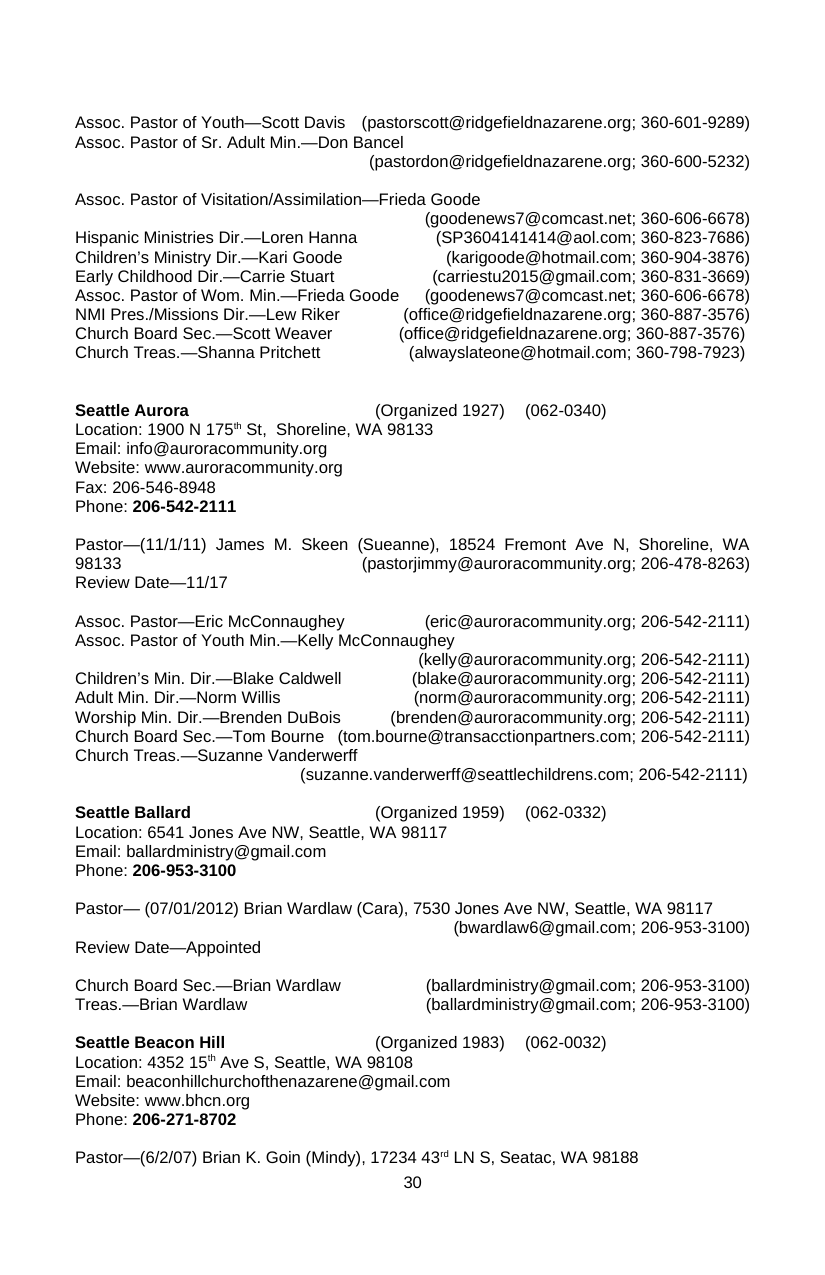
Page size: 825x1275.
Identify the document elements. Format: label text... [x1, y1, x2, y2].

text Assoc. Pastor—Eric McConnaughey (eric@auroracommunity.org; 206-542-2111) [75, 612, 750, 631]
text Assoc. Pastor of Wom. Min.—Frieda Goode (goodenews7@comcast.net; 360-606-6678) [75, 286, 750, 305]
text Phone: 206-953-3100 [75, 861, 750, 880]
text Church Treas.—Suzanne Vanderwerff [75, 746, 750, 765]
text Church Board Sec.—Scott Weaver (office@ridgefieldnazarene.org; 360-887-3576) [75, 324, 750, 343]
text Seattle Aurora (Organized 1927) (062-0340) [75, 401, 750, 420]
text Assoc. Pastor of Visitation/Assimilation—Frieda Goode [75, 190, 750, 209]
text Review Date—Appointed [75, 937, 750, 957]
text Email: info@auroracommunity.org [75, 439, 750, 458]
text Phone: 206-542-2111 [75, 497, 750, 516]
text Pastor—(11/1/11) James M. Skeen (Sueanne), 18524 Fremont Ave N, Shoreline, WA 98133 (pastorjimmy@auroracommunity.org; 206-478-8263) [75, 535, 750, 573]
text Hispanic Ministries Dir.—Loren Hanna (SP3604141414@aol.com; 360-823-7686) [75, 228, 750, 247]
text (goodenews7@comcast.net; 360-606-6678) [75, 209, 750, 228]
text Church Board Sec.—Tom Bourne (tom.bourne@transacctionpartners.com; 206-542-2111) [75, 727, 750, 746]
text Phone: 206-271-8702 [75, 1110, 750, 1129]
text Email: beaconhillchurchofthenazarene@gmail.com [75, 1072, 750, 1091]
text Early Childhood Dir.—Carrie Stuart (carriestu2015@gmail.com; 360-831-3669) [75, 267, 750, 286]
text (suzanne.vanderwerff@seattlechildrens.com; 206-542-2111) [75, 765, 750, 784]
text (pastordon@ridgefieldnazarene.org; 360-600-5232) [75, 152, 750, 171]
text Treas.—Brian Wardlaw (ballardministry@gmail.com; 206-953-3100) [75, 995, 750, 1014]
text Children’s Ministry Dir.—Kari Goode (karigoode@hotmail.com; 360-904-3876) [75, 247, 750, 267]
text Church Board Sec.—Brian Wardlaw (ballardministry@gmail.com; 206-953-3100) [75, 976, 750, 995]
text Assoc. Pastor of Youth Min.—Kelly McConnaughey [75, 631, 750, 650]
text Review Date—11/17 [75, 573, 750, 592]
text Adult Min. Dir.—Norm Willis (norm@auroracommunity.org; 206-542-2111) [75, 688, 750, 707]
text Pastor—(6/2/07) Brian K. Goin (Mindy), 17234 43rd LN S, Seatac, WA 98188 [75, 1148, 750, 1167]
text Email: ballardministry@gmail.com [75, 842, 750, 861]
text Location: 6541 Jones Ave NW, Seattle, WA 98117 [75, 822, 750, 842]
text Location: 4352 15th Ave S, Seattle, WA 98108 [75, 1052, 750, 1072]
text Location: 1900 N 175th St, Shoreline, WA 98133 [75, 420, 750, 439]
text (kelly@auroracommunity.org; 206-542-2111) [75, 650, 750, 669]
text Seattle Ballard (Organized 1959) (062-0332) [75, 803, 750, 822]
text Worship Min. Dir.—Brenden DuBois (brenden@auroracommunity.org; 206-542-2111) [75, 707, 750, 727]
text Website: www.bhcn.org [75, 1091, 750, 1110]
text Seattle Beacon Hill (Organized 1983) (062-0032) [75, 1033, 750, 1052]
text Website: www.auroracommunity.org [75, 458, 750, 477]
text Pastor— (07/01/2012) Brian Wardlaw (Cara), 7530 Jones Ave NW, Seattle, WA 98117 [75, 899, 750, 918]
text Assoc. Pastor of Sr. Adult Min.—Don Bancel [75, 132, 750, 152]
text NMI Pres./Missions Dir.—Lew Riker (office@ridgefieldnazarene.org; 360-887-3576) [75, 305, 750, 324]
text Church Treas.—Shanna Pritchett (alwayslateone@hotmail.com; 360-798-7923) [75, 343, 750, 362]
text Assoc. Pastor of Youth—Scott Davis (pastorscott@ridgefieldnazarene.org; 360-601-9289) [75, 113, 750, 132]
text Fax: 206-546-8948 [75, 477, 750, 497]
text (bwardlaw6@gmail.com; 206-953-3100) [75, 918, 750, 937]
text Children’s Min. Dir.—Blake Caldwell (blake@auroracommunity.org; 206-542-2111) [75, 669, 750, 688]
